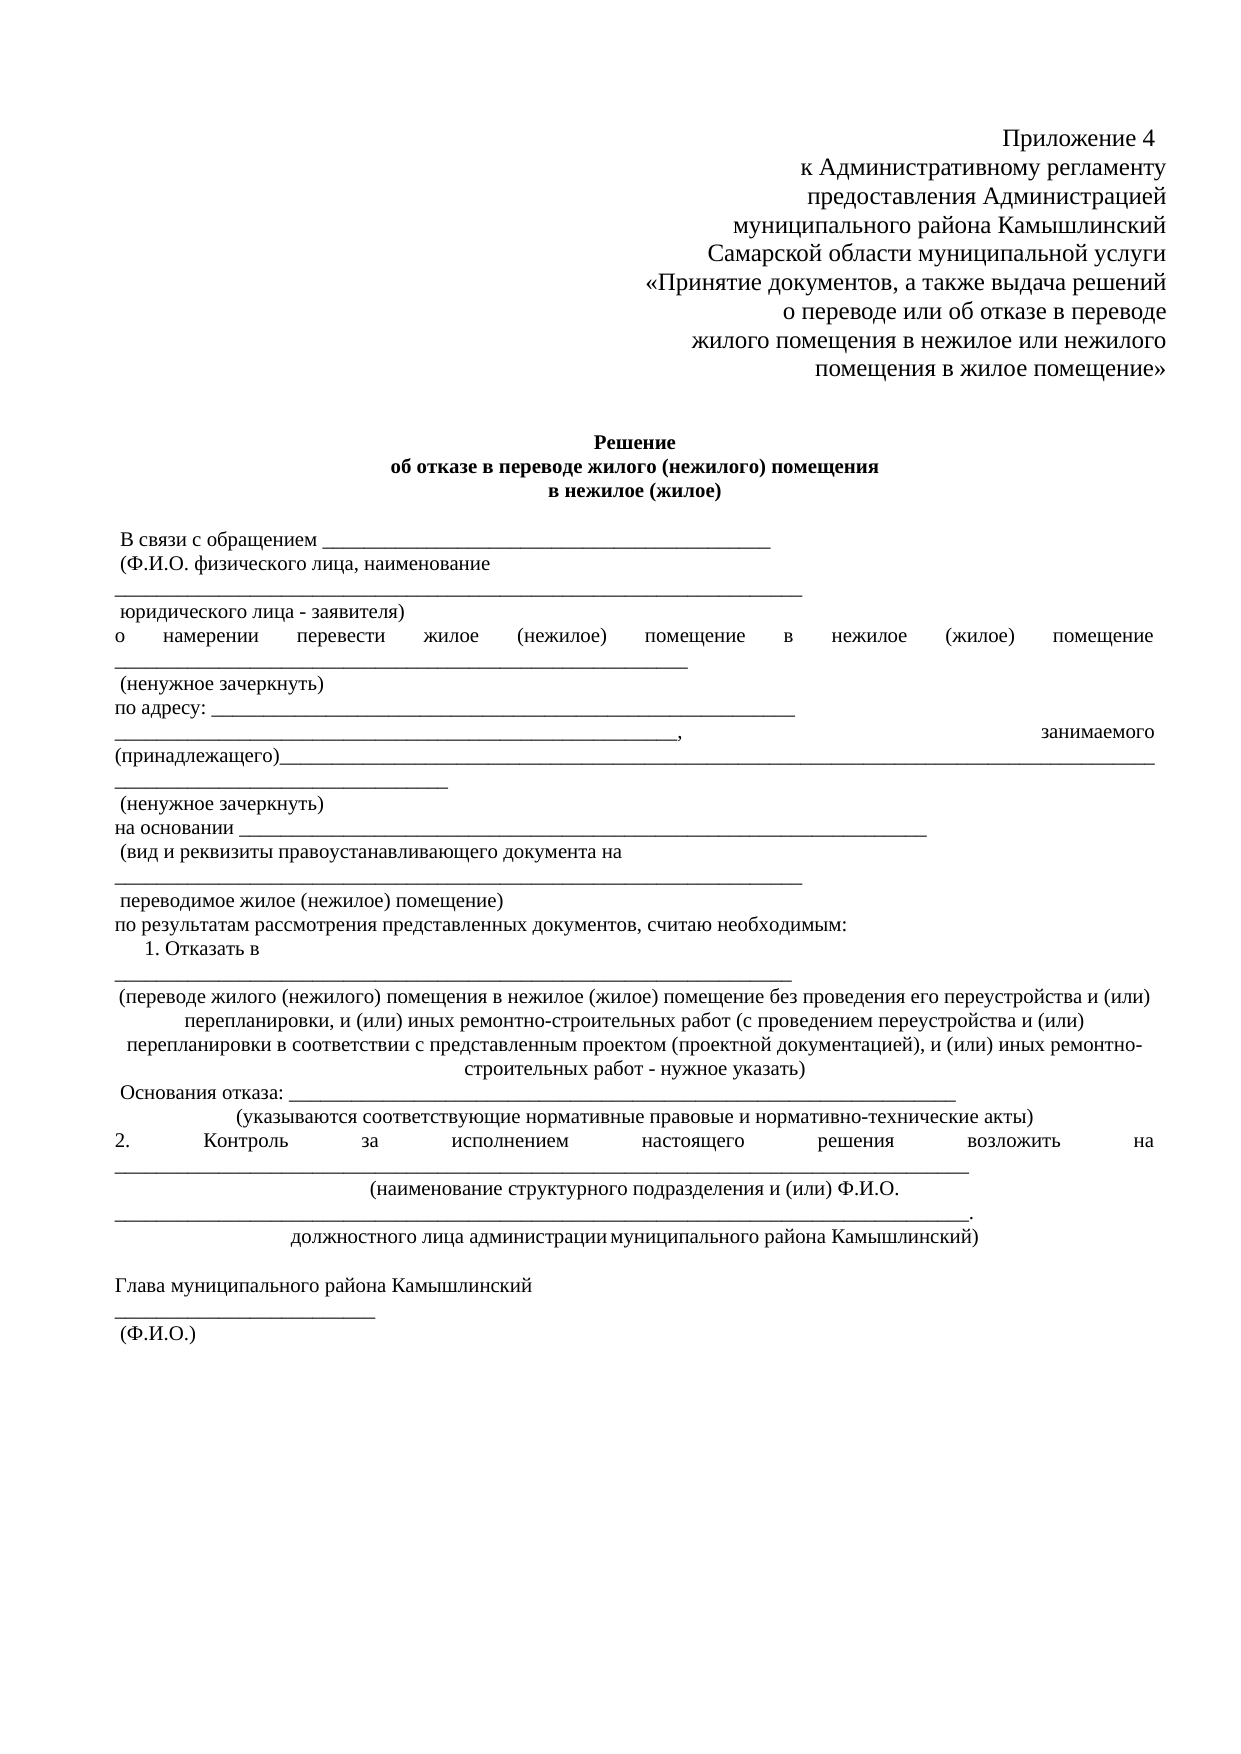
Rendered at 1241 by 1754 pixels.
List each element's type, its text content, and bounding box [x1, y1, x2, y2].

text о намерении перевести жилое (нежилое) помещение в нежилое (жилое) помещение _______________________________________________________ [114, 623, 1155, 671]
text _________________________ [114, 1297, 1155, 1321]
text ______________________________________________________, занимаемого (принадлежащего)____________________________________________________________________________________________________________________ [114, 719, 1155, 791]
text в нежилое (жилое) [114, 478, 1155, 502]
text (наименование структурного подразделения и (или) Ф.И.О. [114, 1176, 1155, 1200]
text об отказе в переводе жилого (нежилого) помещения [114, 454, 1155, 478]
text Решение [114, 430, 1155, 454]
text (вид и реквизиты правоустанавливающего документа на [114, 839, 1155, 863]
text юридического лица - заявителя) [114, 599, 1155, 623]
text должностного лица администрации муниципального района Камышлинский) [114, 1224, 1155, 1248]
text В связи с обращением ___________________________________________ [114, 527, 1155, 551]
text (ненужное зачеркнуть) [114, 671, 1155, 695]
text __________________________________________________________________________________. [114, 1200, 1155, 1224]
text Глава муниципального района Камышлинский [114, 1272, 1155, 1297]
text (указываются соответствующие нормативные правовые и нормативно-технические акты) [114, 1104, 1155, 1128]
text (Ф.И.О. физического лица, наименование [114, 551, 1155, 575]
text 1. Отказать в [114, 936, 1155, 960]
text 2. Контроль за исполнением настоящего решения возложить на __________________________________________________________________________________ [114, 1128, 1155, 1176]
table_header к Административному регламенту предоставления Администрацией муниципального района Камышлинский Самарской области муниципальной услуги «Принятие документов, а также выдача решений о переводе или об отказе в переводе жилого помещения в нежилое или нежилого помещения в жилое помещение» [103, 152, 1178, 382]
text Основания отказа: ________________________________________________________________ [114, 1080, 1155, 1104]
text __________________________________________________________________ [114, 863, 1155, 887]
text __________________________________________________________________ [114, 575, 1155, 599]
text на основании __________________________________________________________________ [114, 815, 1155, 839]
text (Ф.И.О.) [114, 1321, 1155, 1345]
text (переводе жилого (нежилого) помещения в нежилое (жилое) помещение без проведения его переустройства и (или) перепланировки, и (или) иных ремонтно-строительных работ (с проведением переустройства и (или) перепланировки в соответствии с представленным проектом (проектной документацией), и (или) иных ремонтно-строительных работ - нужное указать) [114, 984, 1155, 1080]
text _________________________________________________________________ [114, 960, 1155, 984]
text Приложение 4 [114, 123, 1155, 152]
text по адресу: ________________________________________________________ [114, 695, 1155, 719]
text (ненужное зачеркнуть) [114, 791, 1155, 815]
text переводимое жилое (нежилое) помещение) [114, 887, 1155, 912]
text по результатам рассмотрения представленных документов, считаю необходимым: [114, 912, 1155, 936]
